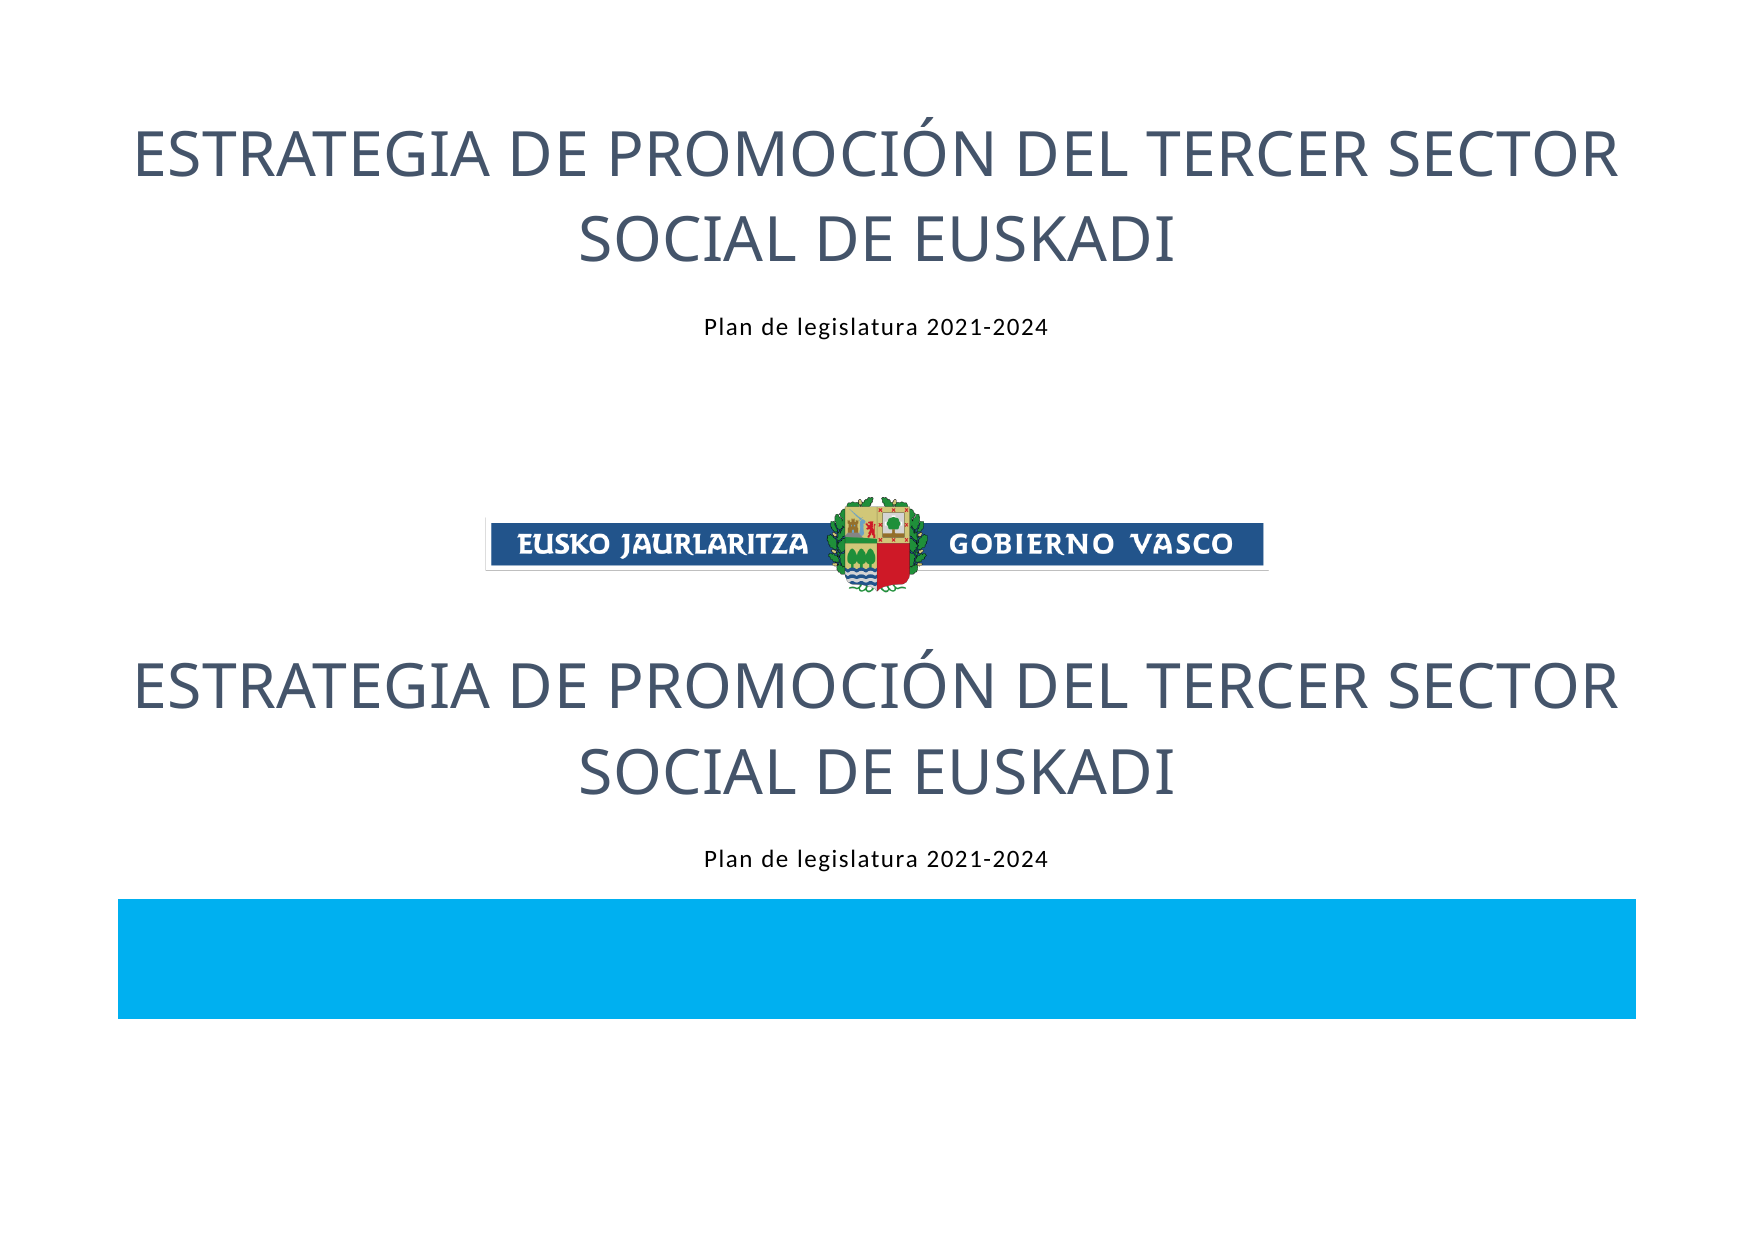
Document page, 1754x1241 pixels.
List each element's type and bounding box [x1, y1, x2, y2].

table_cell [118, 311, 1636, 366]
picture [456, 465, 1299, 624]
table_header [118, 109, 1636, 311]
table_cell [118, 366, 1636, 642]
